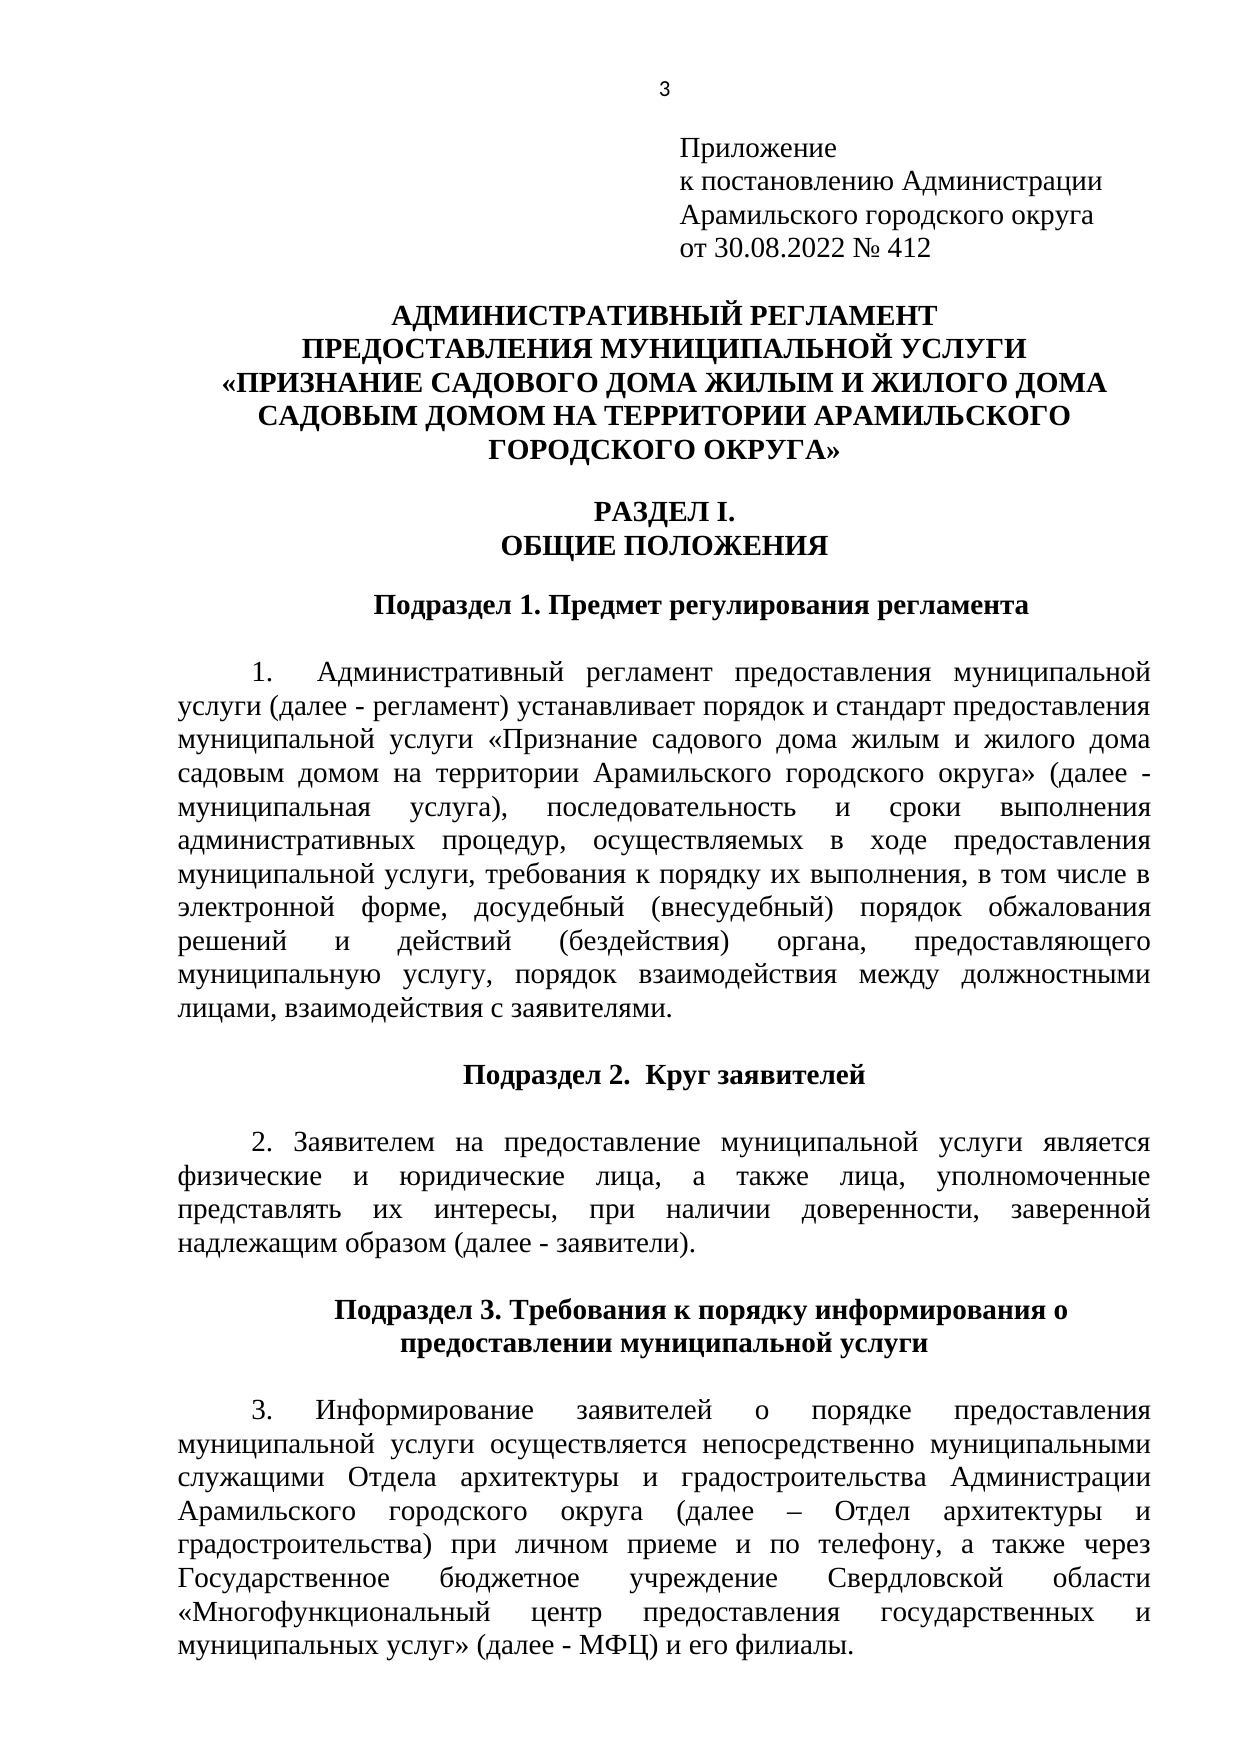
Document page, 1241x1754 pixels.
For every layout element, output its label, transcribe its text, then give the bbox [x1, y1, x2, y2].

text Подраздел 1. Предмет регулирования регламента [177, 587, 1152, 621]
text РАЗДЕЛ I. [177, 494, 1152, 528]
text от 30.08.2022 № 412 [714, 231, 853, 264]
text АДМИНИСТРАТИВНЫЙ РЕГЛАМЕНТ [177, 298, 1152, 331]
text 2. Заявителем на предоставление муниципальной услуги является физические и юридические лица, а также лица, уполномоченные представлять их интересы, при наличии доверенности, заверенной надлежащим образом (далее - заявители). [177, 1124, 1152, 1258]
text 1. Административный регламент предоставления муниципальной услуги (далее - регламент) устанавливает порядок и стандарт предоставления муниципальной услуги «Признание садового дома жилым и жилого дома садовым домом на территории Арамильского городского округа» (далее - муниципальная услуга), последовательность и сроки выполнения административных процедур, осуществляемых в ходе предоставления муниципальной услуги, требования к порядку их выполнения, в том числе в электронной форме, досудебный (внесудебный) порядок обжалования решений и действий (бездействия) органа, предоставляющего муниципальную услугу, порядок взаимодействия между должностными лицами, взаимодействия с заявителями. [177, 654, 1152, 1023]
text ОБЩИЕ ПОЛОЖЕНИЯ [177, 528, 1152, 561]
text Подраздел 2. Круг заявителей [177, 1057, 1152, 1091]
text «ПРИЗНАНИЕ САДОВОГО ДОМА ЖИЛЫМ И ЖИЛОГО ДОМА САДОВЫМ ДОМОМ НА ТЕРРИТОРИИ АРАМИЛЬСКОГО ГОРОДСКОГО ОКРУГА» [177, 365, 1152, 465]
text от 30.08.2022 № 412 [887, 231, 1152, 264]
text Подраздел 3. Требования к порядку информирования о предоставлении муниципальной услуги [177, 1292, 1152, 1359]
text ПРЕДОСТАВЛЕНИЯ МУНИЦИПАЛЬНОЙ УСЛУГИ [177, 331, 1152, 365]
text Приложение к постановлению Администрации Арамильского городского округа [679, 130, 1152, 231]
text 3. Информирование заявителей о порядке предоставления муниципальной услуги осуществляется непосредственно муниципальными служащими Отдела архитектуры и градостроительства Администрации Арамильского городского округа (далее – Отдел архитектуры и градостроительства) при личном приеме и по телефону, а также через Государственное бюджетное учреждение Свердловской области «Многофункциональный центр предоставления государственных и муниципальных услуг» (далее - МФЦ) и его филиалы. [177, 1392, 1152, 1661]
